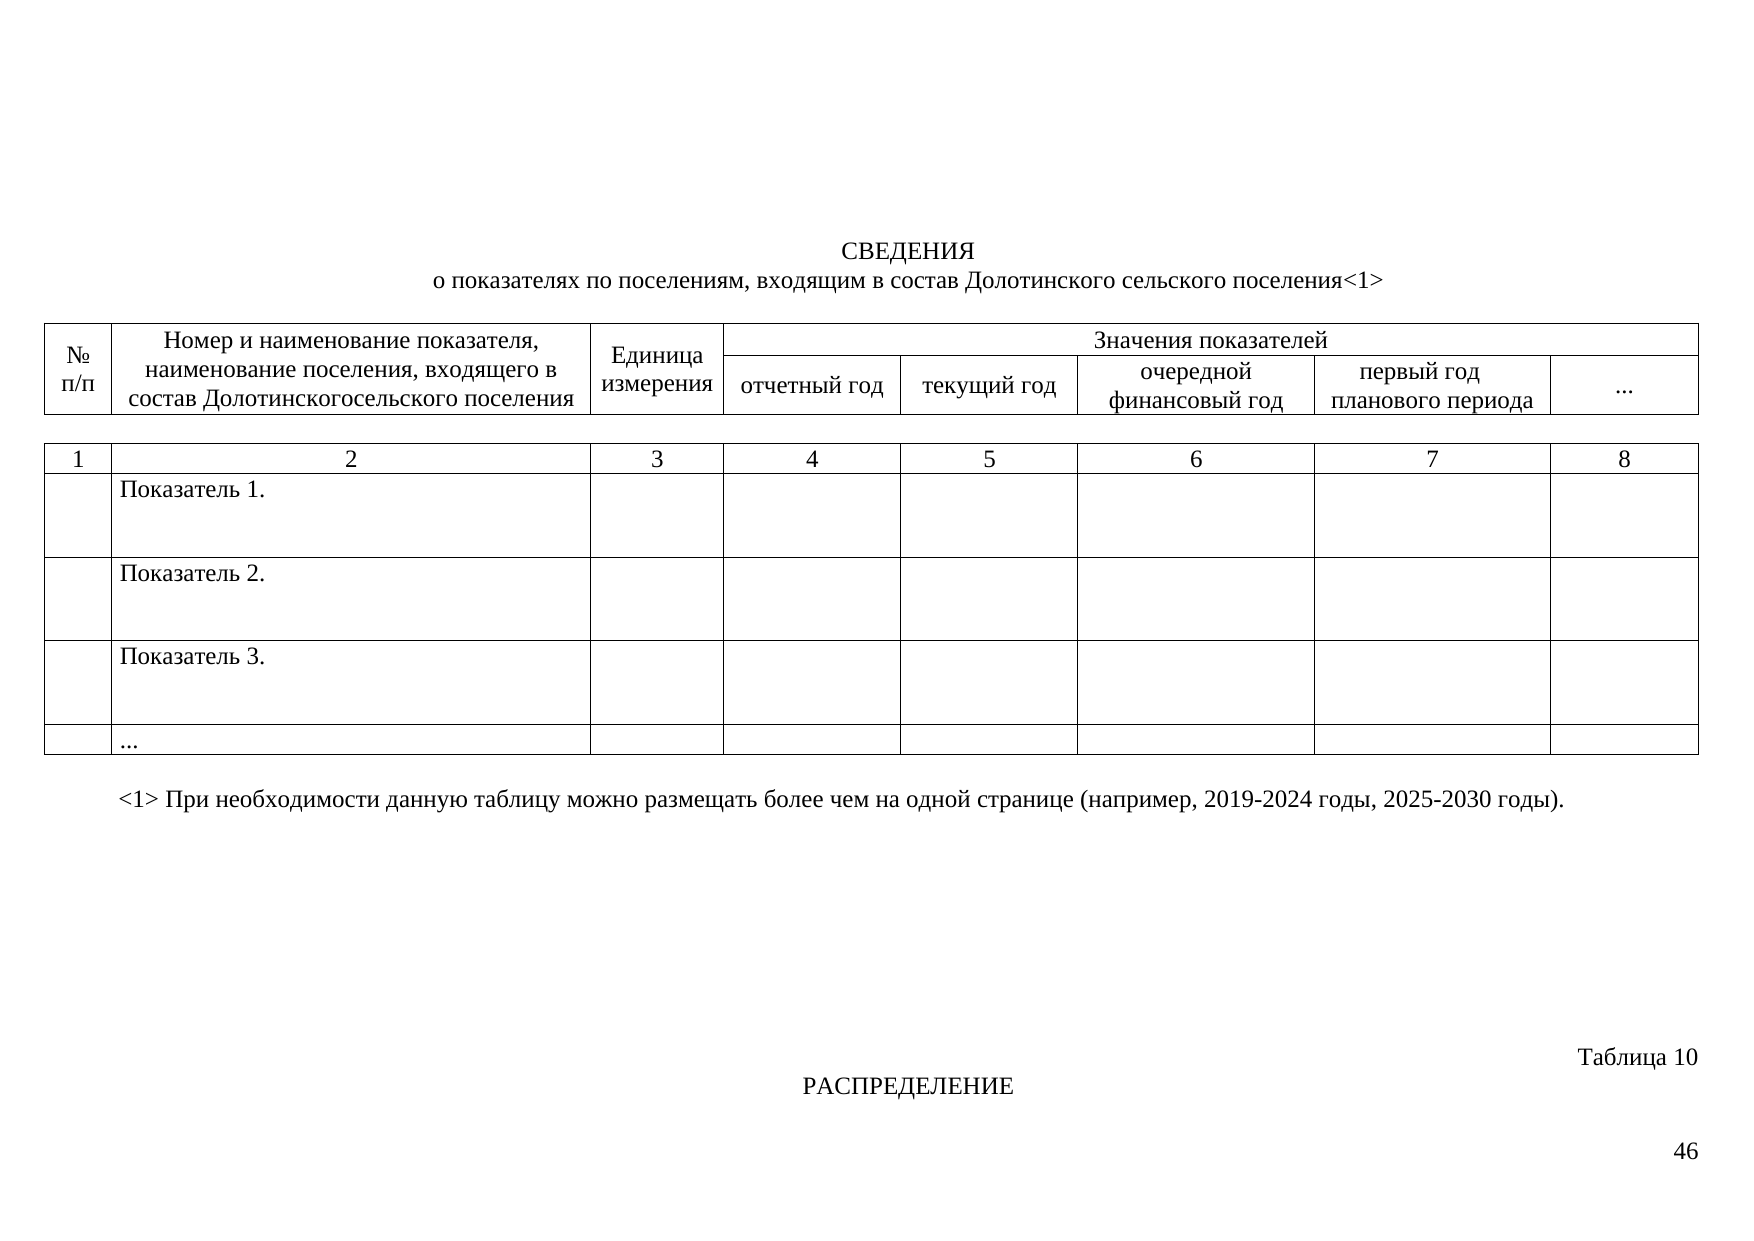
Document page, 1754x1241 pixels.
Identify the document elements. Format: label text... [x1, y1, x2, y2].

table_header 4 [724, 444, 900, 473]
table_cell [591, 725, 723, 754]
text Таблица 10 [59, 1042, 1698, 1071]
table_cell [45, 558, 111, 640]
table_cell [1315, 641, 1550, 724]
text о показателях по поселениям, входящим в состав Долотинского сельского поселения<1> [59, 265, 1698, 294]
table_cell [901, 725, 1077, 754]
table_header Единица измерения [591, 324, 723, 413]
table_cell [901, 641, 1077, 724]
table_header № п/п [45, 324, 111, 413]
table_cell [1551, 641, 1698, 724]
table_header 2 [112, 444, 590, 473]
table_cell [724, 725, 900, 754]
table_cell [591, 641, 723, 724]
table_cell отчетный год [724, 356, 900, 413]
table_header Номер и наименование показателя, наименование поселения, входящего в состав Долотинскогосельского поселения [112, 324, 590, 413]
table_cell [1078, 474, 1314, 557]
table_cell первый год планового периода [1315, 356, 1550, 413]
table_header 5 [901, 444, 1077, 473]
table_cell текущий год [901, 356, 1077, 413]
table_cell [1551, 558, 1698, 640]
table_cell [591, 474, 723, 557]
table_cell [724, 641, 900, 724]
table_cell [45, 641, 111, 724]
table_cell [724, 474, 900, 557]
table_header 8 [1551, 444, 1698, 473]
table_cell [45, 474, 111, 557]
table_header 3 [591, 444, 723, 473]
table_cell ... [112, 725, 590, 754]
table_header Значения показателей [724, 324, 1698, 355]
table_cell очередной финансовый год [1078, 356, 1314, 413]
table_cell [901, 558, 1077, 640]
table_cell [1551, 725, 1698, 754]
table_cell [1315, 725, 1550, 754]
table_cell [724, 558, 900, 640]
table_cell [45, 725, 111, 754]
table_cell Показатель 1. [112, 474, 590, 557]
text РАСПРЕДЕЛЕНИЕ [59, 1071, 1698, 1100]
table_header 7 [1315, 444, 1550, 473]
table_cell [1078, 641, 1314, 724]
text <1> При необходимости данную таблицу можно размещать более чем на одной странице (например, 2019-2024 годы, 2025-2030 годы). [59, 784, 1698, 812]
table_cell [1315, 474, 1550, 557]
table_cell ... [1551, 356, 1698, 413]
table_cell [591, 558, 723, 640]
table_cell [901, 474, 1077, 557]
table_cell [1078, 558, 1314, 640]
table_cell [1078, 725, 1314, 754]
text СВЕДЕНИЯ [59, 236, 1698, 265]
table_cell Показатель 2. [112, 558, 590, 640]
table_cell Показатель 3. [112, 641, 590, 724]
table_cell [1551, 474, 1698, 557]
table_header 6 [1078, 444, 1314, 473]
table_cell [1315, 558, 1550, 640]
table_header 1 [45, 444, 111, 473]
